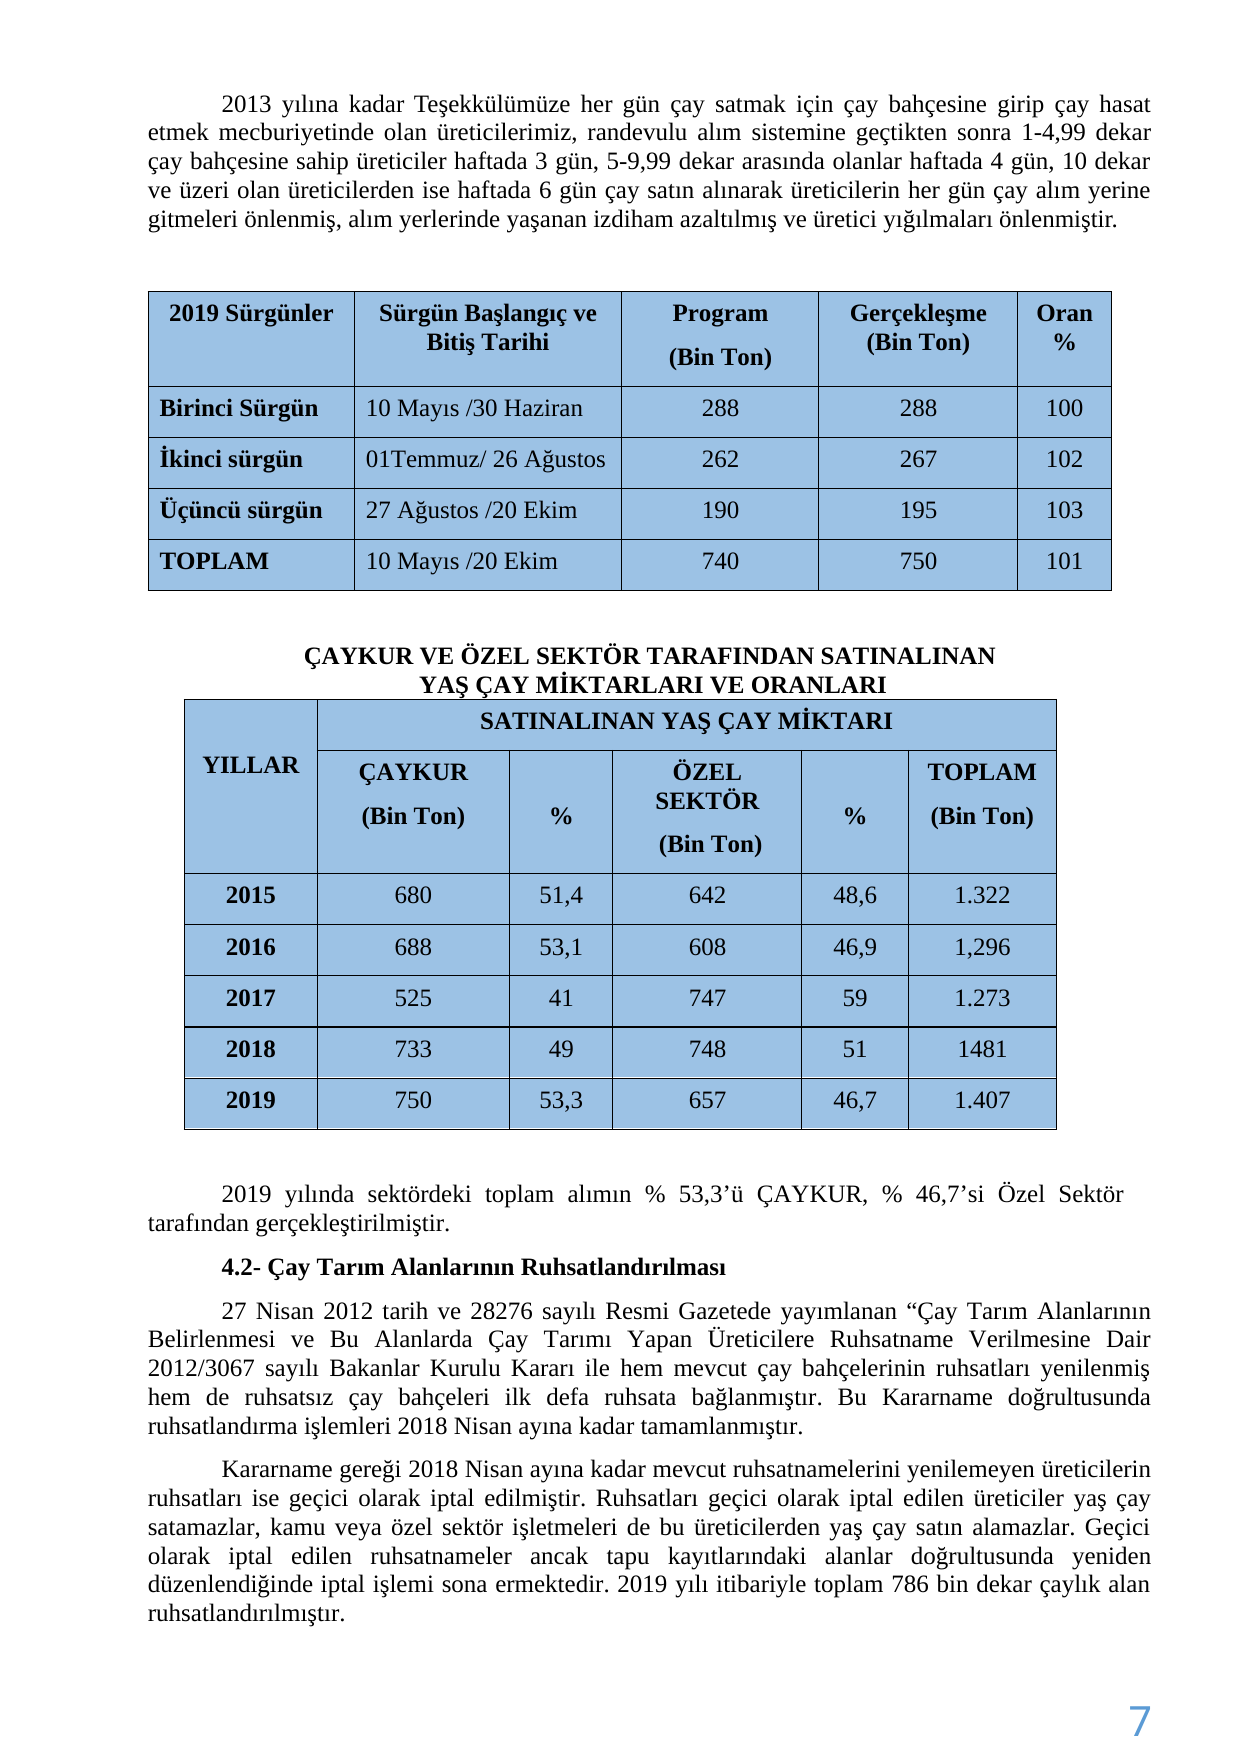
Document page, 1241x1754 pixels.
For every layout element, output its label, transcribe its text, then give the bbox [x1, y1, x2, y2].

table_cell 2018 [185, 1028, 317, 1077]
table_cell 51,4 [510, 874, 612, 924]
table_cell 53,1 [510, 925, 612, 975]
table_cell 01Temmuz/ 26 Ağustos [355, 438, 621, 488]
table_cell 46,9 [802, 925, 908, 975]
table_cell 288 [819, 387, 1017, 437]
table_cell 51 [802, 1028, 908, 1077]
table_cell 2015 [185, 874, 317, 924]
table_cell 195 [819, 489, 1017, 539]
table_cell 1.322 [909, 874, 1056, 924]
table_cell TOPLAM [149, 540, 354, 590]
table_cell 750 [819, 540, 1017, 590]
table_cell 267 [819, 438, 1017, 488]
table_cell 748 [613, 1028, 801, 1077]
table_cell 103 [1018, 489, 1111, 539]
table_cell 733 [318, 1028, 509, 1077]
text 2019 yılında sektördeki toplam alımın % 53,3’ü ÇAYKUR, % 46,7’si Özel Sektör tarafından gerçekleştirilmiştir. [148, 1179, 1125, 1237]
table_cell 680 [318, 874, 509, 924]
table_cell 59 [802, 976, 908, 1026]
table_cell 53,3 [510, 1079, 612, 1128]
table_cell 688 [318, 925, 509, 975]
table_cell 100 [1018, 387, 1111, 437]
text Kararname gereği 2018 Nisan ayına kadar mevcut ruhsatnamelerini yenilemeyen üreticilerin ruhsatları ise geçici olarak iptal edilmiştir. Ruhsatları geçici olarak iptal edilen üreticiler yaş çay satamazlar, kamu veya özel sektör işletmeleri de bu üreticilerden yaş çay satın alamazlar. Geçici olarak iptal edilen ruhsatnameler ancak tapu kayıtlarındaki alanlar doğrultusunda yeniden düzenlendiğinde iptal işlemi sona ermektedir. 2019 yılı itibariyle toplam 786 bin dekar çaylık alan ruhsatlandırılmıştır. [148, 1454, 1152, 1627]
table_cell 2016 [185, 925, 317, 975]
table_cell 750 [318, 1079, 509, 1128]
table_cell 1.273 [909, 976, 1056, 1026]
table_cell 49 [510, 1028, 612, 1077]
table_cell 101 [1018, 540, 1111, 590]
text YAŞ ÇAY MİKTARLARI VE ORANLARI [148, 670, 1152, 699]
table_cell 657 [613, 1079, 801, 1128]
table_cell 262 [622, 438, 818, 488]
table_cell 10 Mayıs /20 Ekim [355, 540, 621, 590]
table_header 2019 Sürgünler [149, 292, 354, 386]
table_header Gerçekleşme (Bin Ton) [819, 292, 1017, 386]
table_header YILLAR [185, 700, 317, 873]
table_cell 747 [613, 976, 801, 1026]
table_cell 642 [613, 874, 801, 924]
table_cell ÇAYKUR (Bin Ton) [318, 751, 509, 873]
text 27 Nisan 2012 tarih ve 28276 sayılı Resmi Gazetede yayımlanan “Çay Tarım Alanlarının Belirlenmesi ve Bu Alanlarda Çay Tarımı Yapan Üreticilere Ruhsatname Verilmesine Dair 2012/3067 sayılı Bakanlar Kurulu Kararı ile hem mevcut çay bahçelerinin ruhsatları yenilenmiş hem de ruhsatsız çay bahçeleri ilk defa ruhsata bağlanmıştır. Bu Kararname doğrultusunda ruhsatlandırma işlemleri 2018 Nisan ayına kadar tamamlanmıştır. [148, 1296, 1152, 1439]
table_cell 41 [510, 976, 612, 1026]
table_cell 2017 [185, 976, 317, 1026]
table_cell 608 [613, 925, 801, 975]
table_header SATINALINAN YAŞ ÇAY MİKTARI [318, 700, 1056, 750]
table_cell 48,6 [802, 874, 908, 924]
text ÇAYKUR VE ÖZEL SEKTÖR TARAFINDAN SATINALINAN [148, 641, 1152, 670]
text 4.2- Çay Tarım Alanlarının Ruhsatlandırılması [148, 1252, 1152, 1281]
table_header Sürgün Başlangıç ve Bitiş Tarihi [355, 292, 621, 386]
table_cell 525 [318, 976, 509, 1026]
table_cell Birinci Sürgün [149, 387, 354, 437]
table_cell 1,296 [909, 925, 1056, 975]
table_cell 102 [1018, 438, 1111, 488]
table_cell 190 [622, 489, 818, 539]
table_cell TOPLAM (Bin Ton) [909, 751, 1056, 873]
table_cell 2019 [185, 1079, 317, 1128]
table_cell Üçüncü sürgün [149, 489, 354, 539]
table_header Program (Bin Ton) [622, 292, 818, 386]
table_cell 1.407 [909, 1079, 1056, 1128]
table_cell 1481 [909, 1028, 1056, 1077]
table_header Oran % [1018, 292, 1111, 386]
table_cell 740 [622, 540, 818, 590]
table_cell 46,7 [802, 1079, 908, 1128]
table_cell % [510, 751, 612, 873]
table_cell ÖZEL SEKTÖR (Bin Ton) [613, 751, 801, 873]
text 2013 yılına kadar Teşekkülümüze her gün çay satmak için çay bahçesine girip çay hasat etmek mecburiyetinde olan üreticilerimiz, randevulu alım sistemine geçtikten sonra 1-4,99 dekar çay bahçesine sahip üreticiler haftada 3 gün, 5-9,99 dekar arasında olanlar haftada 4 gün, 10 dekar ve üzeri olan üreticilerden ise haftada 6 gün çay satın alınarak üreticilerin her gün çay alım yerine gitmeleri önlenmiş, alım yerlerinde yaşanan izdiham azaltılmış ve üretici yığılmaları önlenmiştir. [148, 89, 1152, 232]
table_cell 288 [622, 387, 818, 437]
table_cell 27 Ağustos /20 Ekim [355, 489, 621, 539]
table_cell % [802, 751, 908, 873]
table_cell İkinci sürgün [149, 438, 354, 488]
table_cell 10 Mayıs /30 Haziran [355, 387, 621, 437]
